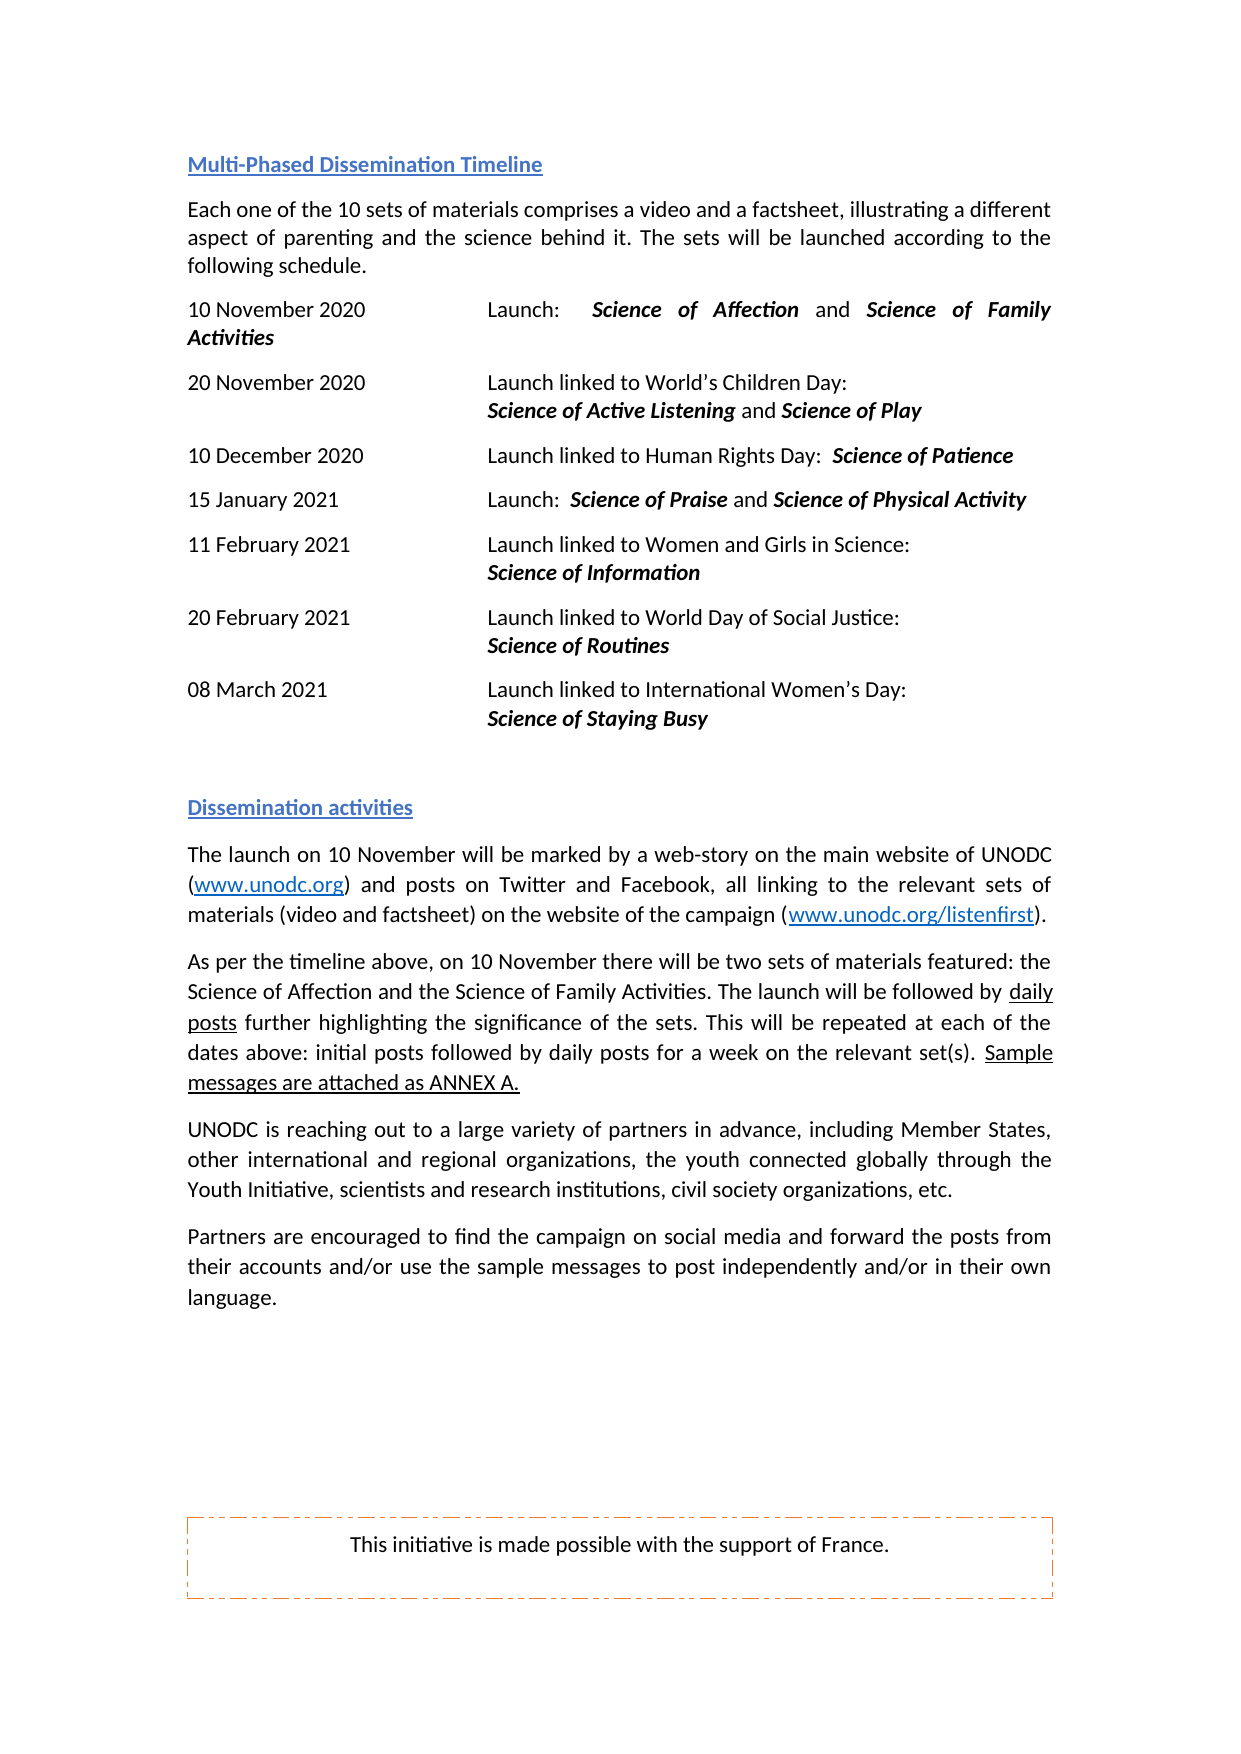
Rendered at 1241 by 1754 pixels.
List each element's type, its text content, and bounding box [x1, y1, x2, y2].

text 10 November 2020 Launch: Science of Affection and Science of Family Activities [187, 295, 1053, 351]
text 08 March 2021 Launch linked to International Women’s Day: Science of Staying Busy [187, 676, 1053, 732]
text UNODC is reaching out to a large variety of partners in advance, including Member States, other international and regional organizations, the youth connected globally through the Youth Initiative, scientists and research institutions, civil society organizations, etc. [187, 1115, 1053, 1203]
text 15 January 2021 Launch: Science of Praise and Science of Physical Activity [187, 486, 1053, 513]
text The launch on 10 November will be marked by a web-story on the main website of UNODC (www.unodc.org) and posts on Twitter and Facebook, all linking to the relevant sets of materials (video and factsheet) on the website of the campaign (www.unodc.org/listenfirst). [187, 840, 1053, 928]
text Each one of the 10 sets of materials comprises a video and a factsheet, illustrating a different aspect of parenting and the science behind it. The sets will be launched according to the following schedule. [187, 195, 1053, 279]
text 20 February 2021 Launch linked to World Day of Social Justice: Science of Routines [187, 603, 1053, 659]
text Dissemination activities [187, 793, 1053, 821]
text Partners are encouraged to find the campaign on social media and forward the posts from their accounts and/or use the sample messages to post independently and/or in their own language. [187, 1222, 1053, 1311]
text As per the timeline above, on 10 November there will be two sets of materials featured: the Science of Affection and the Science of Family Activities. The launch will be followed by daily posts further highlighting the significance of the sets. This will be repeated at each of the dates above: initial posts followed by daily posts for a week on the relevant set(s). Sample messages are attached as ANNEX A. [187, 947, 1053, 1096]
text Multi-Phased Dissemination Timeline [187, 150, 1053, 178]
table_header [188, 1517, 1052, 1598]
text 20 November 2020 Launch linked to World’s Children Day: Science of Active Listening and Science of Play [187, 368, 1053, 424]
text 11 February 2021 Launch linked to Women and Girls in Science: Science of Information [187, 530, 1053, 586]
text 10 December 2020 Launch linked to Human Rights Day: Science of Patience [187, 441, 1053, 469]
